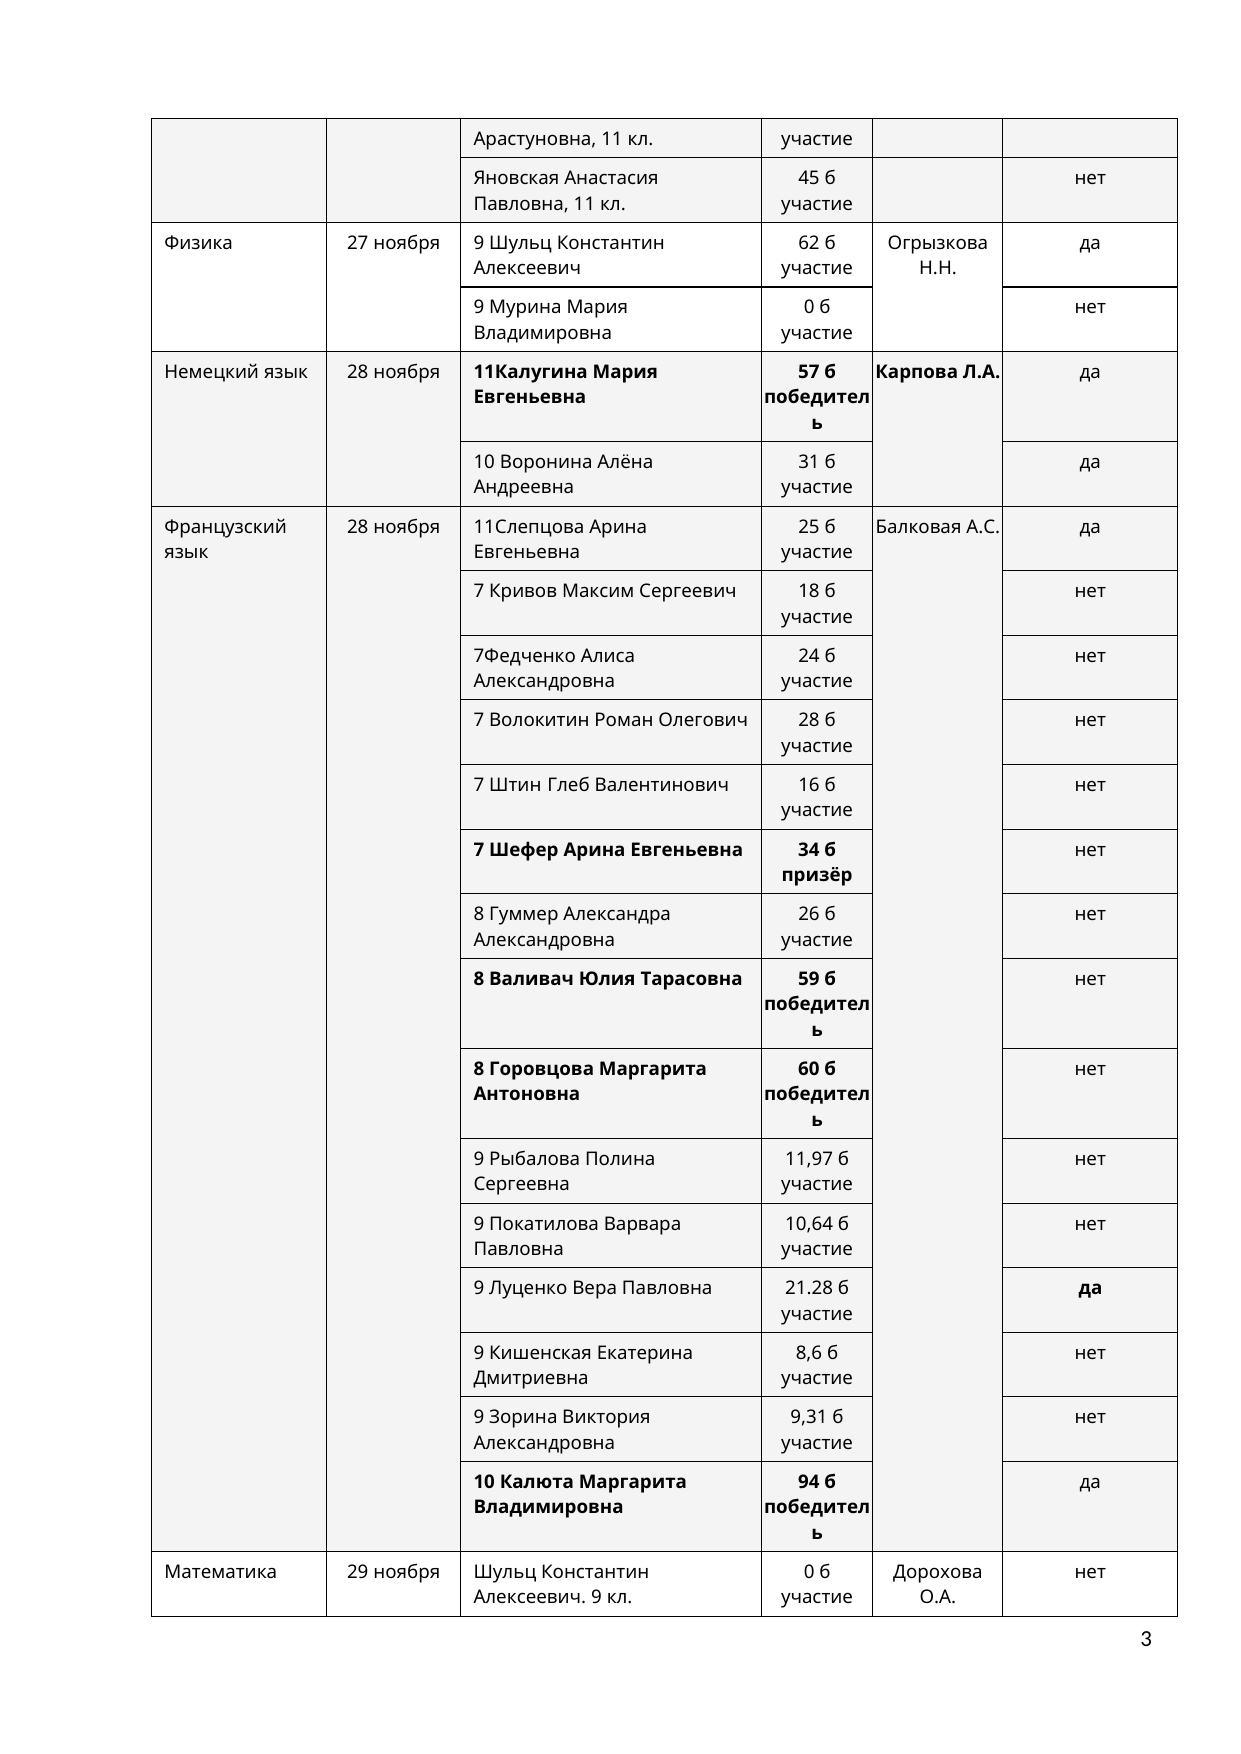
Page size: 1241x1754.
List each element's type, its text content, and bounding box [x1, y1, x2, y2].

table_cell нет [1003, 119, 1177, 157]
table_cell нет [1003, 830, 1177, 893]
table_cell да [1003, 1268, 1177, 1332]
table_cell нет [1003, 700, 1177, 764]
table_cell нет [1003, 959, 1177, 1048]
table_cell 18 б участие [762, 571, 872, 635]
table_cell Французский язык [152, 507, 326, 1551]
table_cell 11,97 б участие [762, 1139, 872, 1202]
table_cell 60 б победитель [762, 1049, 872, 1138]
table_cell Дорохова О.А. [873, 1552, 1002, 1616]
table_cell нет [1003, 1049, 1177, 1138]
table_cell 59 б победитель [762, 959, 872, 1048]
table_cell нет [1003, 1397, 1177, 1461]
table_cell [461, 119, 761, 157]
table_cell да [1003, 352, 1177, 441]
table_cell 7 Штин Глеб Валентинович [461, 765, 761, 828]
table_cell да [1003, 507, 1177, 570]
table_cell да [1003, 442, 1177, 506]
table_cell 0 б участие [762, 288, 872, 351]
table_cell 8 Валивач Юлия Тарасовна [461, 959, 761, 1048]
table_cell 7 Кривов Максим Сергеевич [461, 571, 761, 635]
table_cell 9 Луценко Вера Павловна [461, 1268, 761, 1332]
table_cell 7 Шефер Арина Евгеньевна [461, 830, 761, 893]
table_cell 8 Горовцова Маргарита Антоновна [461, 1049, 761, 1138]
table_cell Огрызкова Н.Н. [873, 223, 1002, 351]
table_cell нет [1003, 1552, 1177, 1616]
table_cell Немецкий язык [152, 352, 326, 506]
table_cell 10,64 б участие [762, 1204, 872, 1267]
table_cell да [1003, 223, 1177, 286]
table_cell 29 ноября [327, 1552, 460, 1616]
table_cell нет [1003, 765, 1177, 828]
table_cell Математика [152, 1552, 326, 1616]
table_cell 7Федченко Алиса Александровна [461, 636, 761, 699]
table_cell 62 б участие [762, 223, 872, 286]
table_cell 27 ноября [327, 223, 460, 351]
table_cell 45 б участие [762, 158, 872, 222]
table_cell 28 ноября [327, 507, 460, 1551]
table_cell 9 Мурина Мария Владимировна [461, 288, 761, 351]
table_cell 41 б участие [762, 119, 872, 157]
table_cell 7 Волокитин Роман Олегович [461, 700, 761, 764]
table_cell 9 Покатилова Варвара Павловна [461, 1204, 761, 1267]
table_cell 0 б участие [762, 1552, 872, 1616]
table_cell 26 б участие [762, 894, 872, 958]
table_cell 8,6 б участие [762, 1333, 872, 1396]
table_cell 10 Калюта Маргарита Владимировна [461, 1462, 761, 1551]
table_cell 9 Шульц Константин Алексеевич [461, 223, 761, 286]
table_cell нет [1003, 894, 1177, 958]
table_cell нет [1003, 288, 1177, 351]
table_cell 28 б участие [762, 700, 872, 764]
table_cell 21.28 б участие [762, 1268, 872, 1332]
table_cell нет [1003, 636, 1177, 699]
table_cell 10 Воронина Алёна Андреевна [461, 442, 761, 506]
table_cell Карпова Л.А. [873, 352, 1002, 506]
table_cell Яновская Анастасия Павловна, 11 кл. [461, 158, 761, 222]
table_cell нет [1003, 1333, 1177, 1396]
table_cell 25 б участие [762, 507, 872, 570]
table_cell [873, 119, 1002, 157]
table_cell 34 б призёр [762, 830, 872, 893]
table_cell 31 б участие [762, 442, 872, 506]
table_cell 28 ноября [327, 352, 460, 506]
table_cell Шульц Константин Алексеевич. 9 кл. [461, 1552, 761, 1616]
table_cell 9 Рыбалова Полина Сергеевна [461, 1139, 761, 1202]
table_cell 24 б участие [762, 636, 872, 699]
table_cell нет [1003, 1204, 1177, 1267]
table_cell 57 б победитель [762, 352, 872, 441]
table_cell 16 б участие [762, 765, 872, 828]
table_cell да [1003, 1462, 1177, 1551]
table_cell 9 Кишенская Екатерина Дмитриевна [461, 1333, 761, 1396]
table_cell 9 Зорина Виктория Александровна [461, 1397, 761, 1461]
table_cell 8 Гуммер Александра Александровна [461, 894, 761, 958]
table_cell 9,31 б участие [762, 1397, 872, 1461]
table_cell нет [1003, 1139, 1177, 1202]
table_cell Физика [152, 223, 326, 351]
table_cell 94 б победитель [762, 1462, 872, 1551]
table_cell Балковая А.С. [873, 507, 1002, 1551]
table_cell 11Слепцова Арина Евгеньевна [461, 507, 761, 570]
table_cell 11Калугина Мария Евгеньевна [461, 352, 761, 441]
table_cell нет [1003, 158, 1177, 222]
table_cell нет [1003, 571, 1177, 635]
table_cell [873, 158, 1002, 222]
